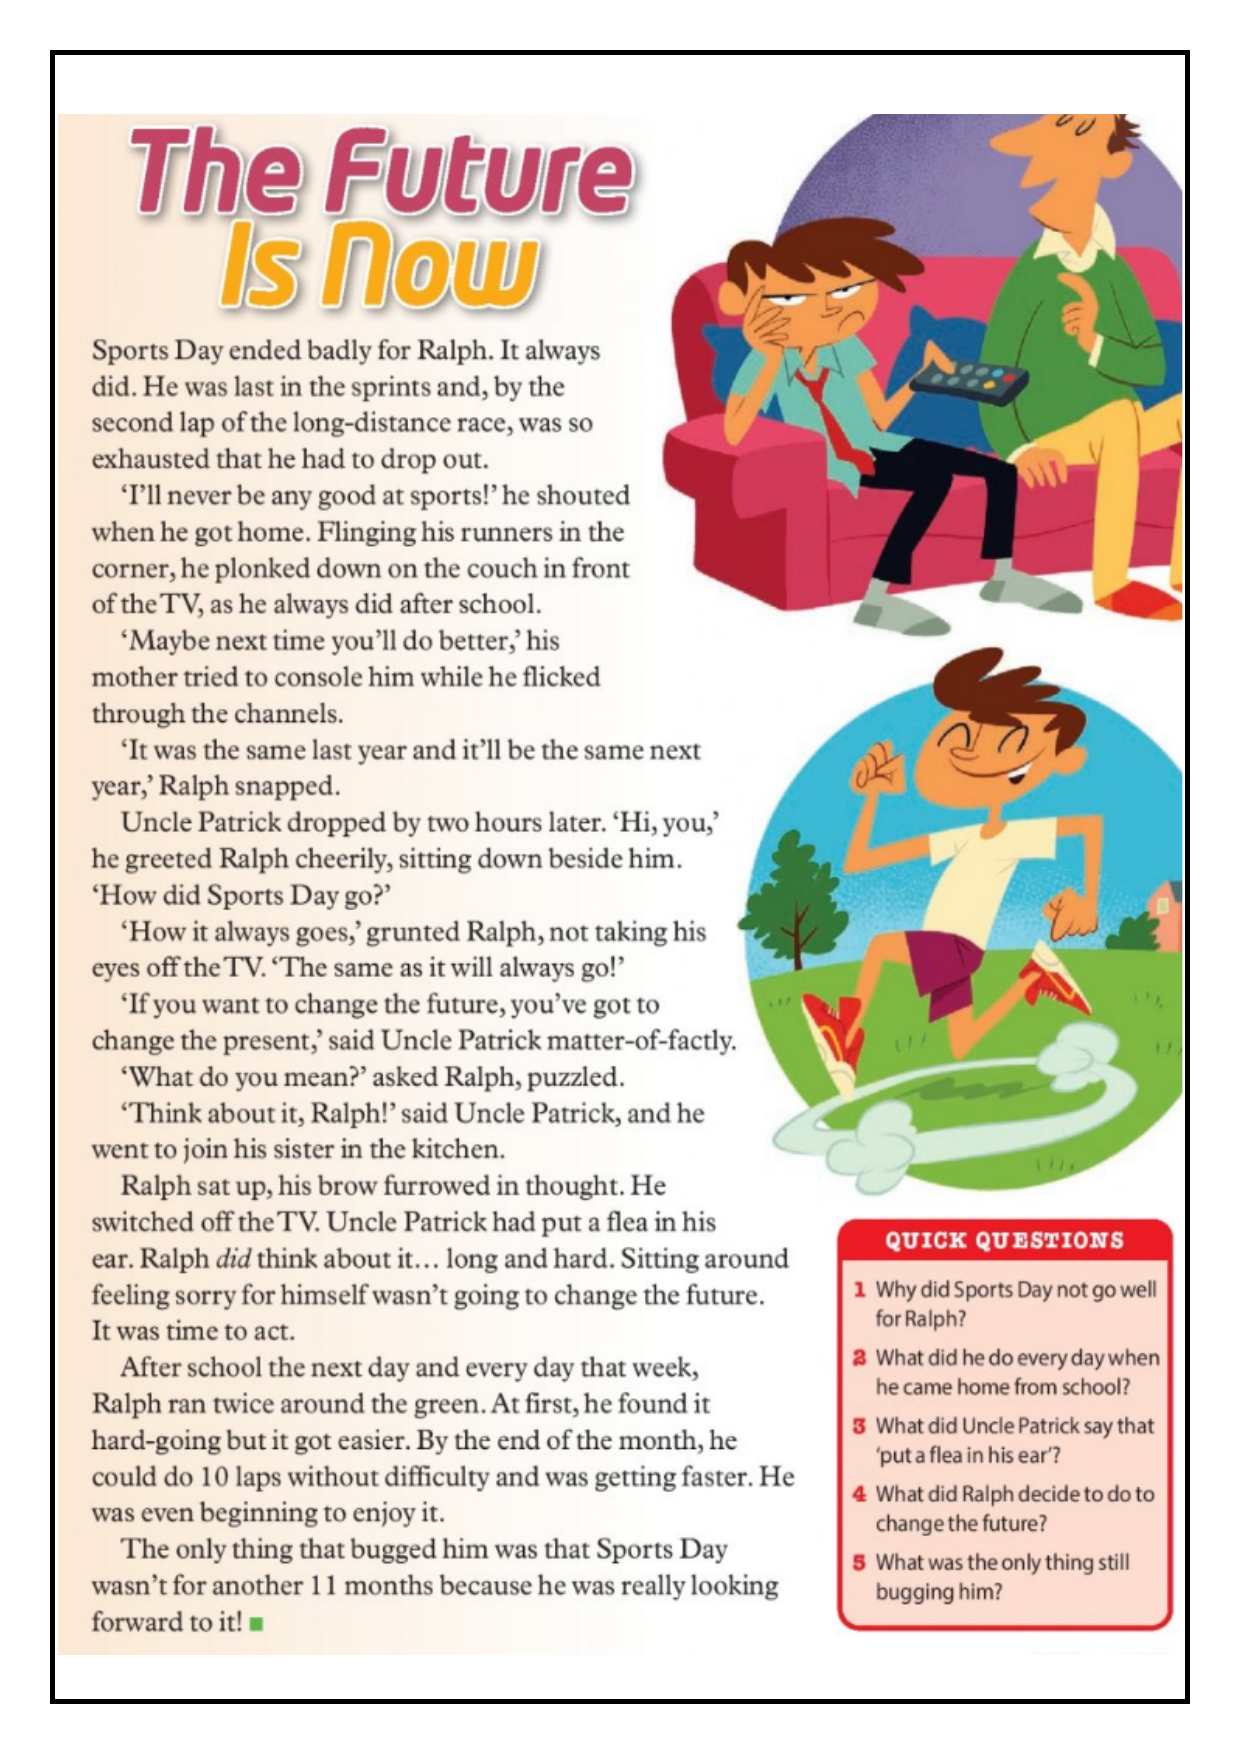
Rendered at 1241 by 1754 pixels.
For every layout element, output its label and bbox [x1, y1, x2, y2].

picture [57, 114, 1183, 1655]
